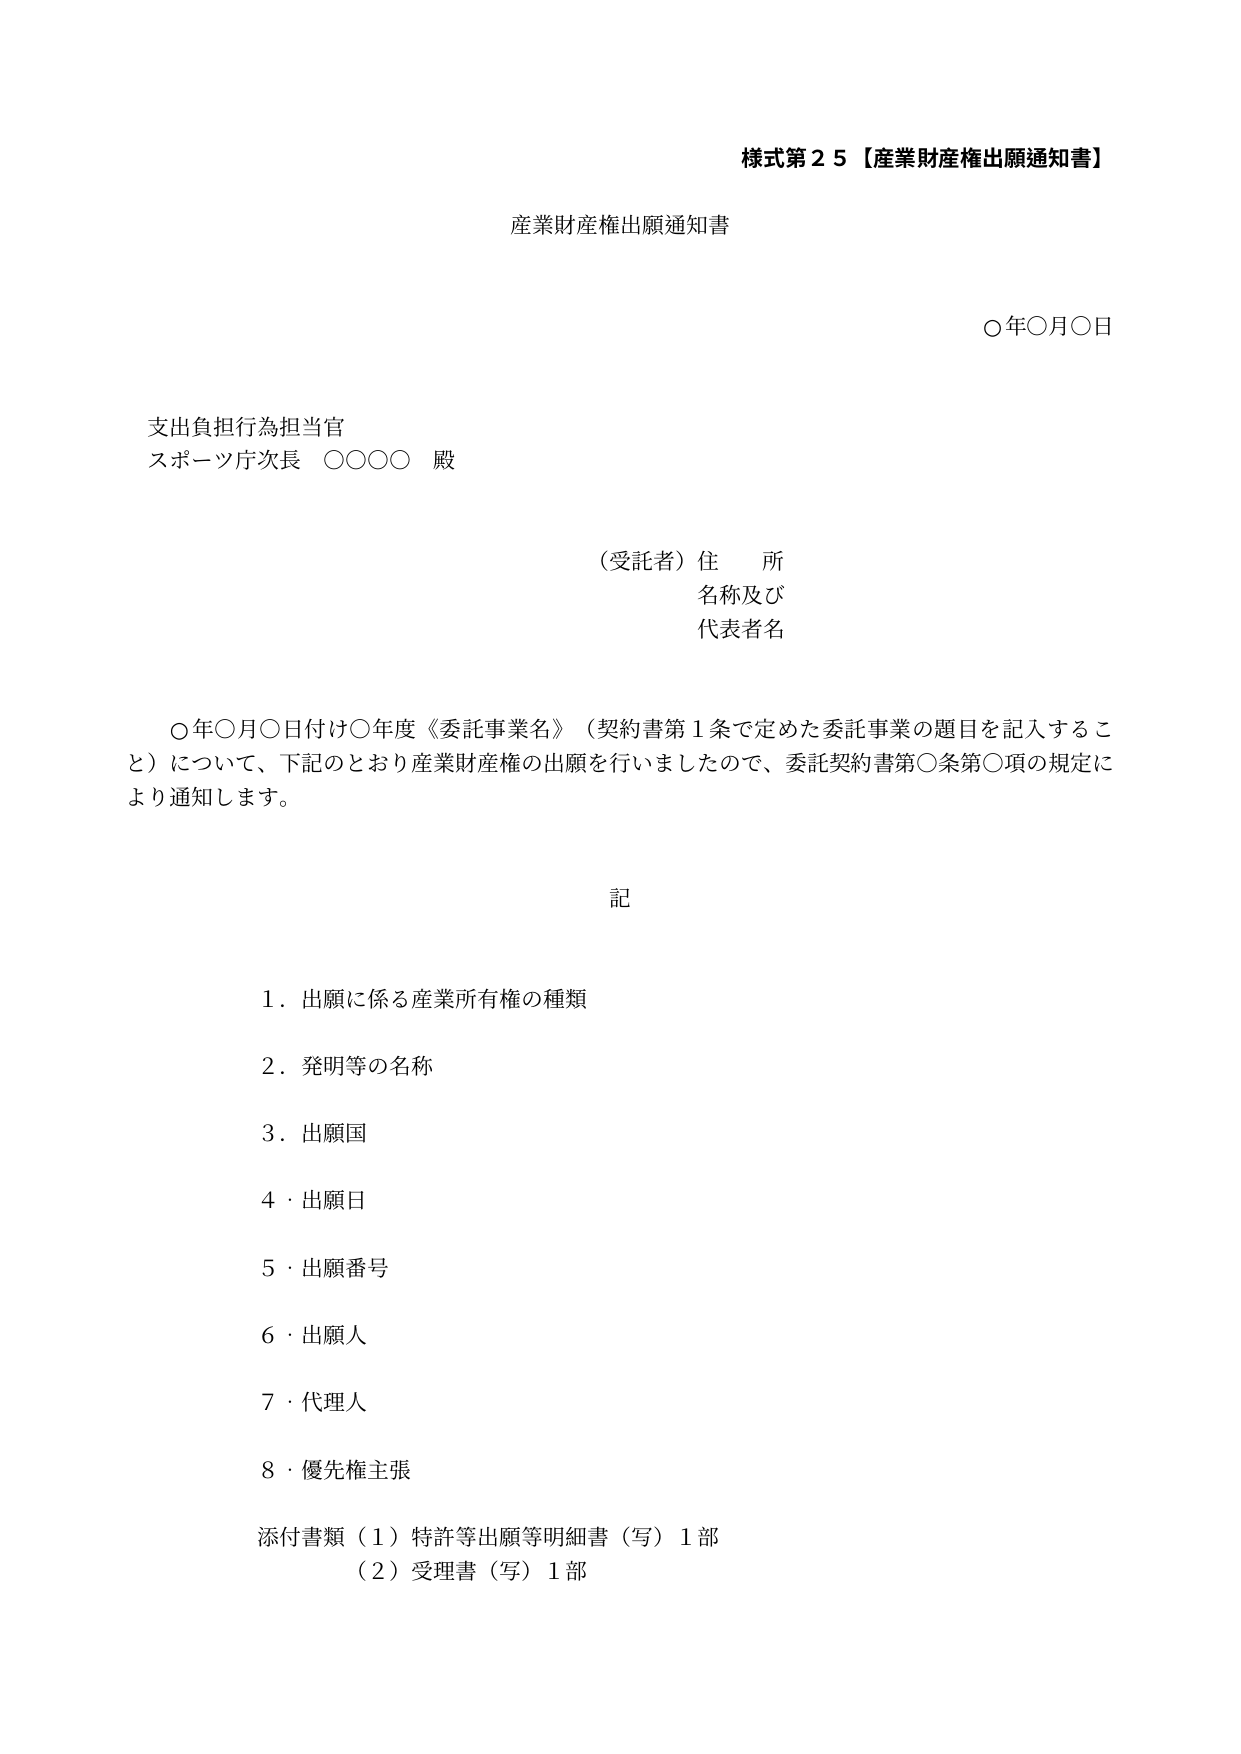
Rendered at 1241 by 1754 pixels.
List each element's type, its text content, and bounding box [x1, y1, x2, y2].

text ６．出願人 [126, 1317, 1114, 1351]
text 記 [126, 880, 1114, 913]
text ○年○月○日 [126, 308, 1114, 342]
text 添付書類（１）特許等出願等明細書（写）１部 [126, 1519, 1114, 1553]
text 支出負担行為担当官 [126, 409, 1114, 442]
text ３．出願国 [126, 1115, 1114, 1149]
text ○年○月○日付け○年度《委託事業名》（契約書第１条で定めた委託事業の題目を記入すること）について、下記のとおり産業財産権の出願を行いましたので、委託契約書第○条第○項の規定により通知します。 [126, 712, 1114, 813]
text ２．発明等の名称 [126, 1048, 1114, 1082]
text ４．出願日 [126, 1183, 1114, 1216]
text 代表者名 [126, 611, 1114, 644]
text ５．出願番号 [126, 1250, 1114, 1284]
text スポーツ庁次長 ○○○○ 殿 [126, 442, 1114, 476]
text ８．優先権主張 [126, 1452, 1114, 1486]
text 産業財産権出願通知書 [126, 207, 1114, 241]
text （受託者）住 所 [126, 543, 1114, 577]
text １．出願に係る産業所有権の種類 [126, 981, 1114, 1014]
text 様式第２５【産業財産権出願通知書】 [126, 140, 1114, 173]
text 名称及び [126, 577, 1114, 611]
text ７．代理人 [126, 1384, 1114, 1418]
text （２）受理書（写）１部 [126, 1553, 1114, 1586]
